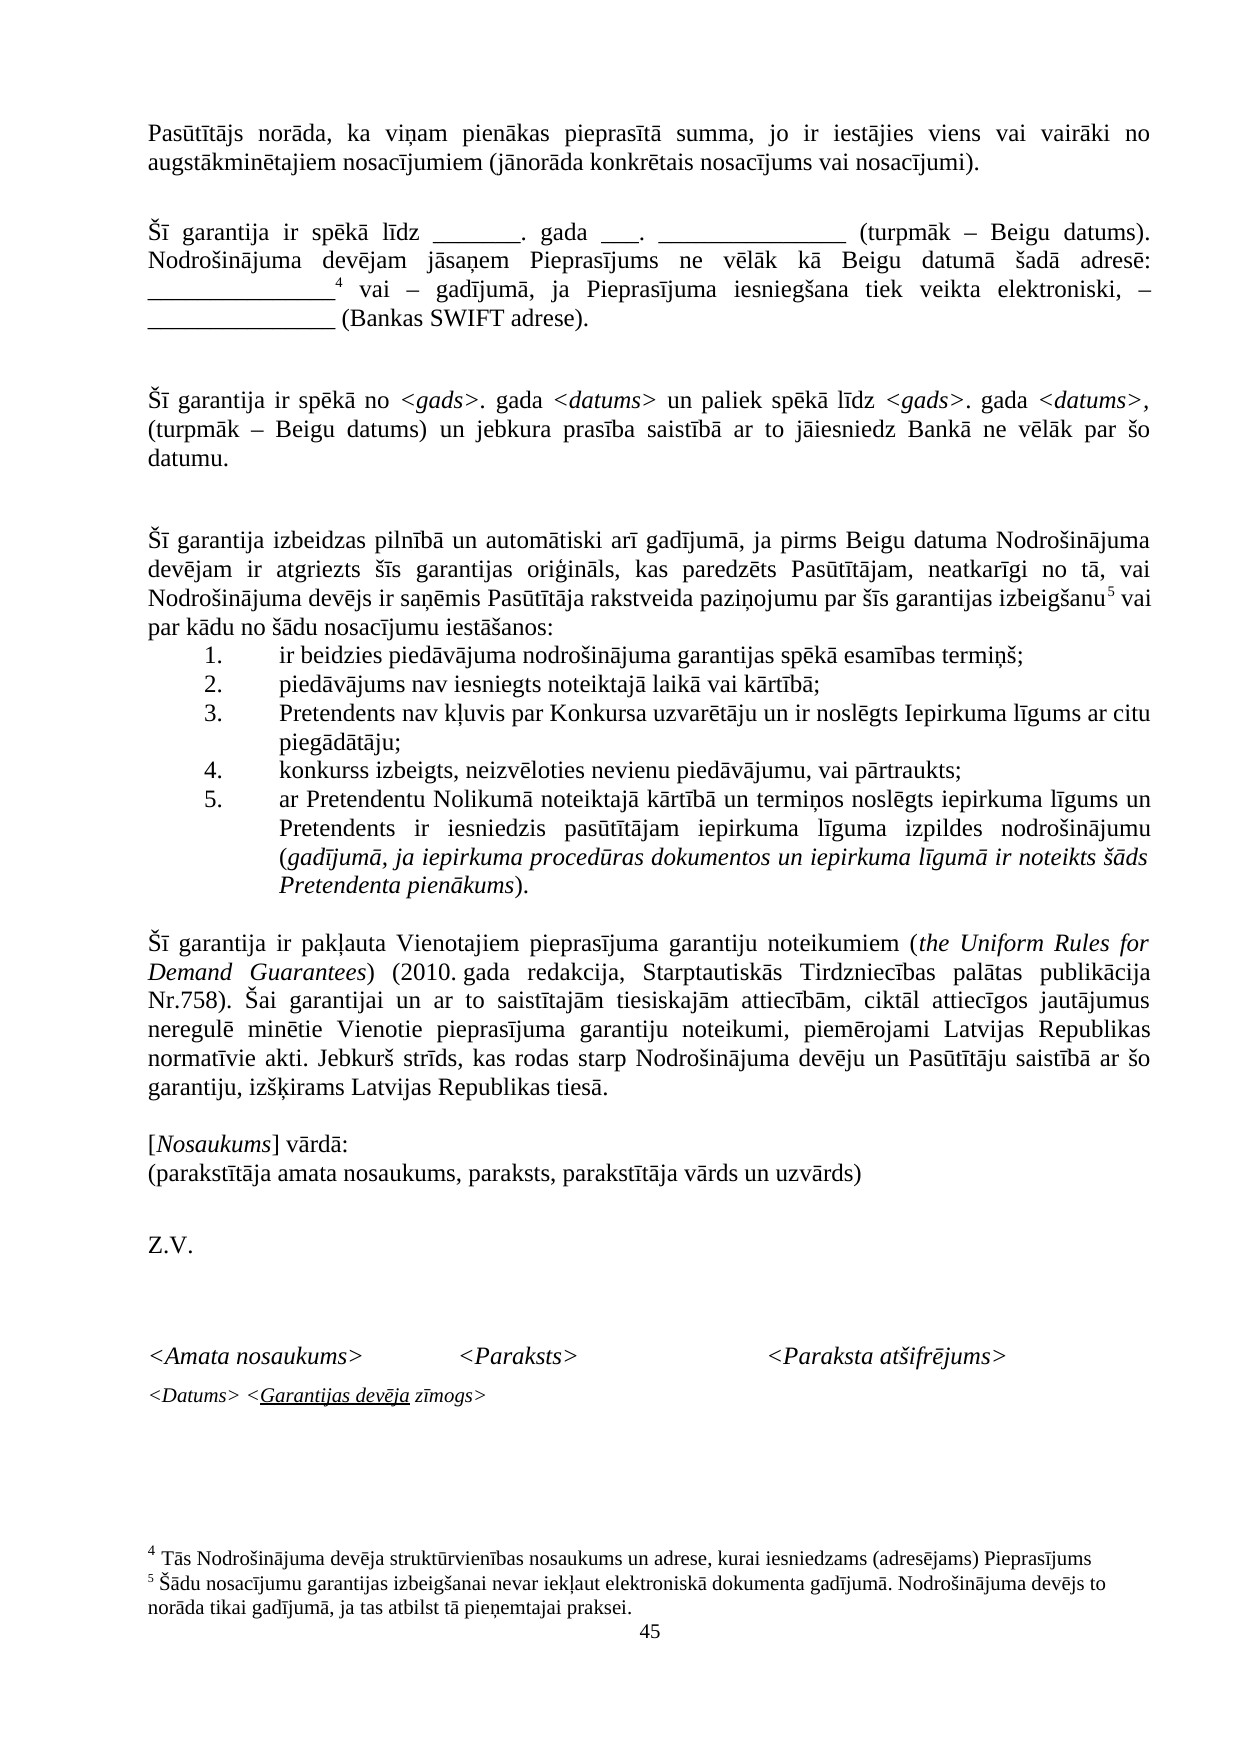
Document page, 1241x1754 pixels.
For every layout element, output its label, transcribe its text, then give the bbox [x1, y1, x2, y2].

list Pretendents nav kļuvis par Konkursa uzvarētāju un ir noslēgts Iepirkuma līgums ar citu piegādātāju; [204, 698, 1152, 756]
list ir beidzies piedāvājuma nodrošinājuma garantijas spēkā esamības termiņš; [204, 641, 1152, 669]
list piedāvājums nav iesniegts noteiktajā laikā vai kārtībā; [204, 669, 1152, 698]
text [Nosaukums] vārdā: [148, 1129, 1152, 1158]
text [148, 118, 1152, 176]
text Z.V. [148, 1230, 1152, 1259]
list konkurss izbeigts, neizvēloties nevienu piedāvājumu, vai pārtraukts; [204, 756, 1152, 784]
text (parakstītāja amata nosaukums, paraksts, parakstītāja vārds un uzvārds) [148, 1158, 1152, 1187]
text Šī garantija izbeidzas pilnībā un automātiski arī gadījumā, ja pirms Beigu datuma Nodrošinājuma devējam ir atgriezts šīs garantijas oriģināls, kas paredzēts Pasūtītājam, neatkarīgi no tā, vai Nodrošinājuma devējs ir saņēmis Pasūtītāja rakstveida paziņojumu par šīs garantijas izbeigšanu vai par kādu no šādu nosacījumu iestāšanos: [148, 526, 1152, 641]
text Šī garantija ir spēkā līdz _______. gada ___. _______________ (turpmāk – Beigu datums). Nodrošinājuma devējam jāsaņem Pieprasījums ne vēlāk kā Beigu datumā šadā adresē: _______________ vai – gadījumā, ja Pieprasījuma iesniegšana tiek veikta elektroniski, – _______________ (Bankas SWIFT adrese). [148, 217, 1152, 332]
text <Amata nosaukums> <Paraksts> <Paraksta atšifrējums> [148, 1341, 1152, 1370]
text Šī garantija ir pakļauta Vienotajiem pieprasījuma garantiju noteikumiem (the Uniform Rules for Demand Guarantees) (2010. gada redakcija, Starptautiskās Tirdzniecības palātas publikācija Nr.758). Šai garantijai un ar to saistītajām tiesiskajām attiecībām, ciktāl attiecīgos jautājumus neregulē minētie Vienotie pieprasījuma garantiju noteikumi, piemērojami Latvijas Republikas normatīvie akti. Jebkurš strīds, kas rodas starp Nodrošinājuma devēju un Pasūtītāju saistībā ar šo garantiju, izšķirams Latvijas Republikas tiesā. [148, 928, 1152, 1101]
text <Datums> <Garantijas devēja zīmogs> [148, 1382, 1152, 1407]
text Šī garantija ir spēkā no <gads>. gada <datums> un paliek spēkā līdz <gads>. gada <datums>, (turpmāk – Beigu datums) un jebkura prasība saistībā ar to jāiesniedz Bankā ne vēlāk par šo datumu. [148, 386, 1152, 472]
list ar Pretendentu Nolikumā noteiktajā kārtībā un termiņos noslēgts iepirkuma līgums un Pretendents ir iesniedzis pasūtītājam iepirkuma līguma izpildes nodrošinājumu (gadījumā, ja iepirkuma procedūras dokumentos un iepirkuma līgumā ir noteikts šāds Pretendenta pienākums). [204, 784, 1152, 899]
